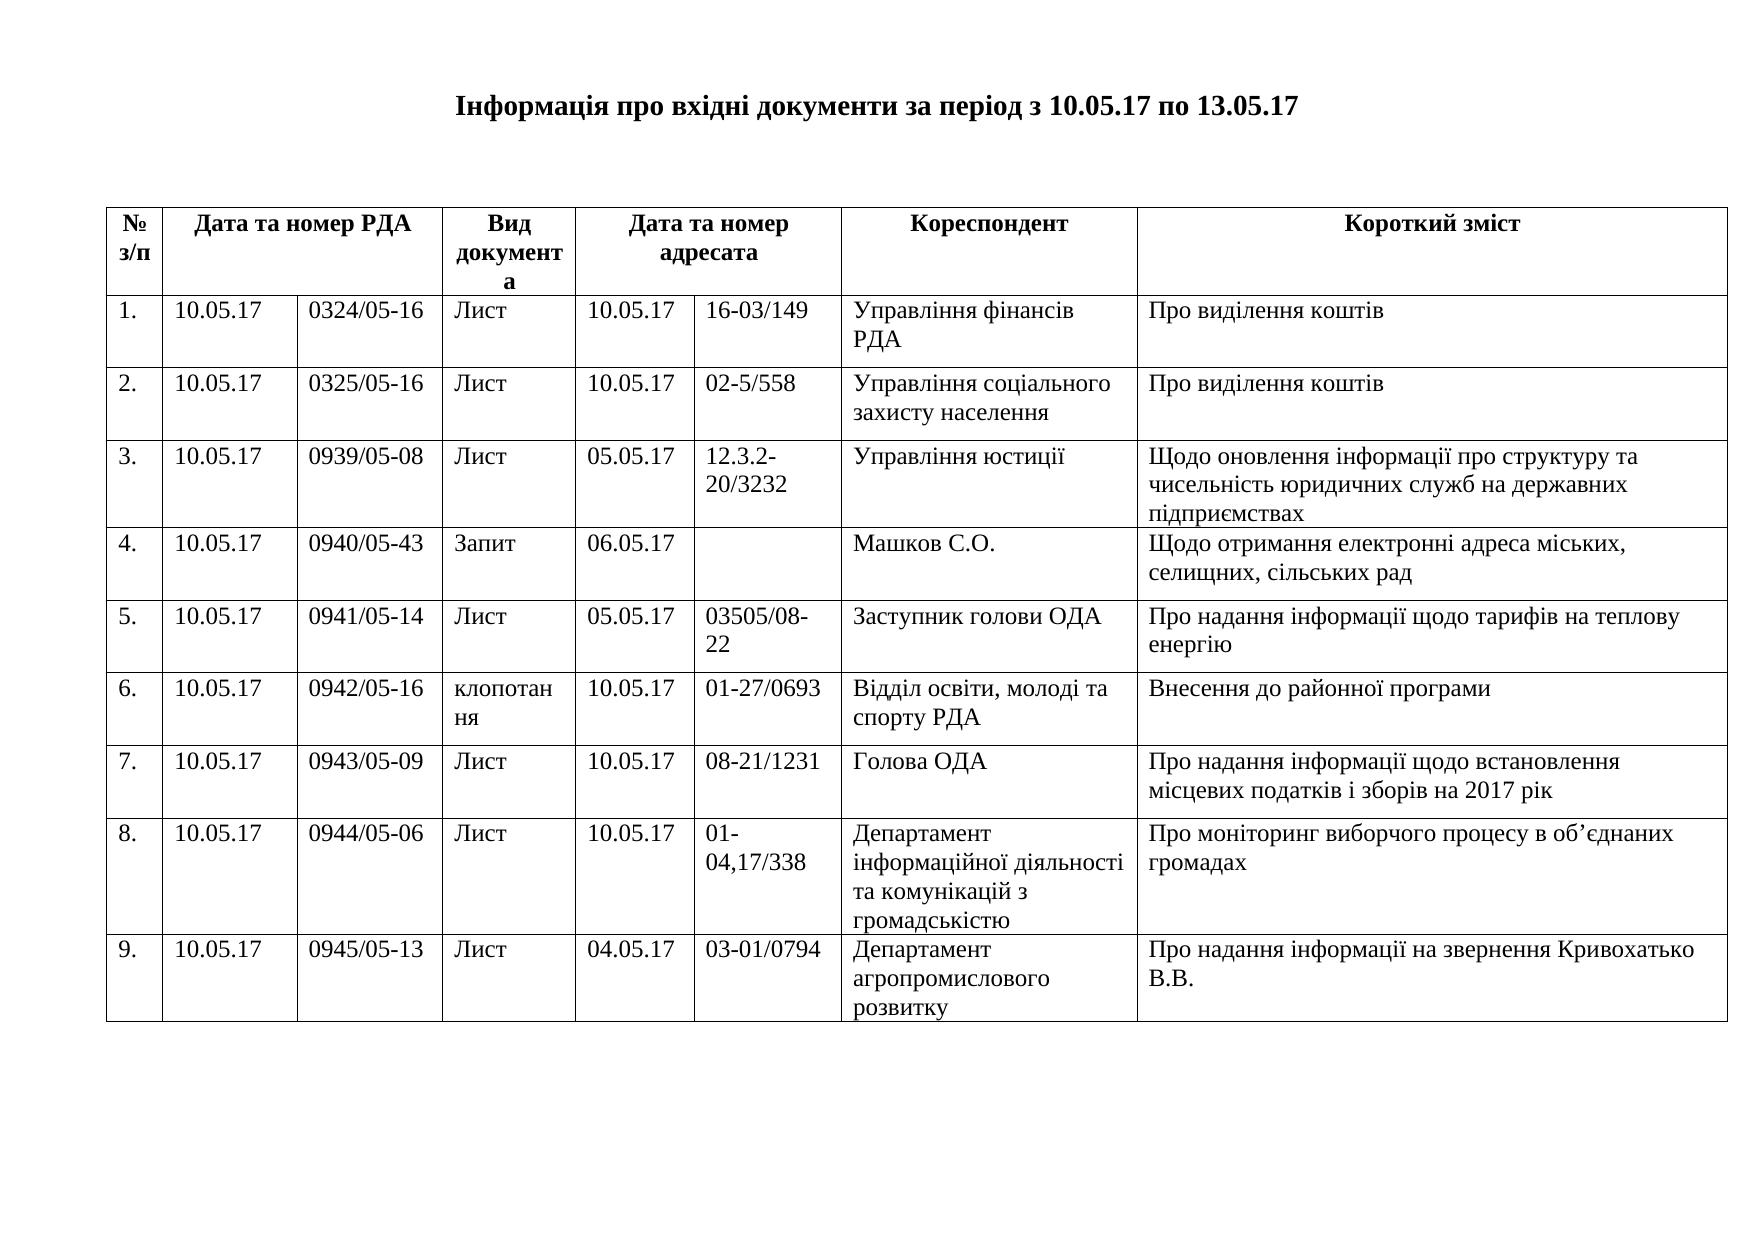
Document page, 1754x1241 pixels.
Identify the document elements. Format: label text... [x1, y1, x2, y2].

table_cell 5. [107, 601, 162, 672]
table_cell 7. [107, 746, 162, 817]
table_cell 10.05.17 [163, 819, 297, 933]
table_cell 0940/05-43 [298, 528, 442, 600]
table_cell Про надання інформації на звернення Кривохатько В.В. [1138, 935, 1727, 1021]
table_cell Голова ОДА [842, 746, 1137, 817]
table_header Короткий зміст [1138, 208, 1727, 294]
table_cell 0943/05-09 [298, 746, 442, 817]
table_cell Департамент агропромислового розвитку [842, 935, 1137, 1021]
table_cell 10.05.17 [163, 746, 297, 817]
table_cell 0942/05-16 [298, 673, 442, 745]
table_cell 06.05.17 [576, 528, 694, 600]
table_cell 0939/05-08 [298, 441, 442, 527]
table_cell 02-5/558 [695, 368, 841, 440]
table_cell 10.05.17 [163, 935, 297, 1021]
table_cell 10.05.17 [163, 601, 297, 672]
table_cell 0325/05-16 [298, 368, 442, 440]
table_cell Про надання інформації щодо встановлення місцевих податків і зборів на 2017 рік [1138, 746, 1727, 817]
table_cell 10.05.17 [163, 528, 297, 600]
table_cell Лист [443, 819, 575, 933]
table_cell 10.05.17 [576, 296, 694, 367]
table_cell 05.05.17 [576, 441, 694, 527]
table_cell 4. [107, 528, 162, 600]
table_header Дата та номер РДА [163, 208, 442, 294]
text Інформація про вхідні документи за період з 10.05.17 по 13.05.17 [118, 88, 1636, 122]
table_cell 0941/05-14 [298, 601, 442, 672]
table_cell Департамент інформаційної діяльності та комунікацій з громадськістю [842, 819, 1137, 933]
table_cell 10.05.17 [163, 441, 297, 527]
table_cell Лист [443, 368, 575, 440]
table_cell 10.05.17 [576, 746, 694, 817]
table_cell Лист [443, 441, 575, 527]
table_cell Лист [443, 296, 575, 367]
table_cell 0945/05-13 [298, 935, 442, 1021]
table_cell клопотання [443, 673, 575, 745]
table_cell Щодо оновлення інформації про структуру та чисельність юридичних служб на державних підприємствах [1138, 441, 1727, 527]
table_cell 6. [107, 673, 162, 745]
table_header Вид документа [443, 208, 575, 294]
table_cell Про надання інформації щодо тарифів на теплову енергію [1138, 601, 1727, 672]
table_header Дата та номер адресата [576, 208, 841, 294]
table_cell Лист [443, 935, 575, 1021]
table_cell 04.05.17 [576, 935, 694, 1021]
table_cell 10.05.17 [163, 296, 297, 367]
table_cell 08-21/1231 [695, 746, 841, 817]
table_cell Про виділення коштів [1138, 296, 1727, 367]
table_cell 2. [107, 368, 162, 440]
table_cell Про моніторинг виборчого процесу в об’єднаних громадах [1138, 819, 1727, 933]
table_cell 9. [107, 935, 162, 1021]
table_cell Внесення до районної програми [1138, 673, 1727, 745]
table_header № з/п [107, 208, 162, 294]
table_cell Управління соціального захисту населення [842, 368, 1137, 440]
table_cell Управління фінансів РДА [842, 296, 1137, 367]
table_cell 8. [107, 819, 162, 933]
table_cell Машков С.О. [842, 528, 1137, 600]
table_cell Запит [443, 528, 575, 600]
table_cell 03505/08-22 [695, 601, 841, 672]
table_cell Щодо отримання електронні адреса міських, селищних, сільських рад [1138, 528, 1727, 600]
table_cell 05.05.17 [576, 601, 694, 672]
table_cell [695, 528, 841, 600]
table_cell 0944/05-06 [298, 819, 442, 933]
table_cell 3. [107, 441, 162, 527]
table_cell 01-27/0693 [695, 673, 841, 745]
table_cell 10.05.17 [576, 673, 694, 745]
table_cell Відділ освіти, молоді та спорту РДА [842, 673, 1137, 745]
table_cell 01-04,17/338 [695, 819, 841, 933]
table_cell Управління юстиції [842, 441, 1137, 527]
table_cell 1. [107, 296, 162, 367]
table_cell 10.05.17 [163, 368, 297, 440]
table_cell Лист [443, 601, 575, 672]
table_cell Про виділення коштів [1138, 368, 1727, 440]
table_cell 03-01/0794 [695, 935, 841, 1021]
table_cell 10.05.17 [163, 673, 297, 745]
table_cell Заступник голови ОДА [842, 601, 1137, 672]
table_cell 12.3.2-20/3232 [695, 441, 841, 527]
table_cell 10.05.17 [576, 819, 694, 933]
table_cell Лист [443, 746, 575, 817]
table_cell 0324/05-16 [298, 296, 442, 367]
table_cell 10.05.17 [576, 368, 694, 440]
table_cell 16-03/149 [695, 296, 841, 367]
table_header Кореспондент [842, 208, 1137, 294]
